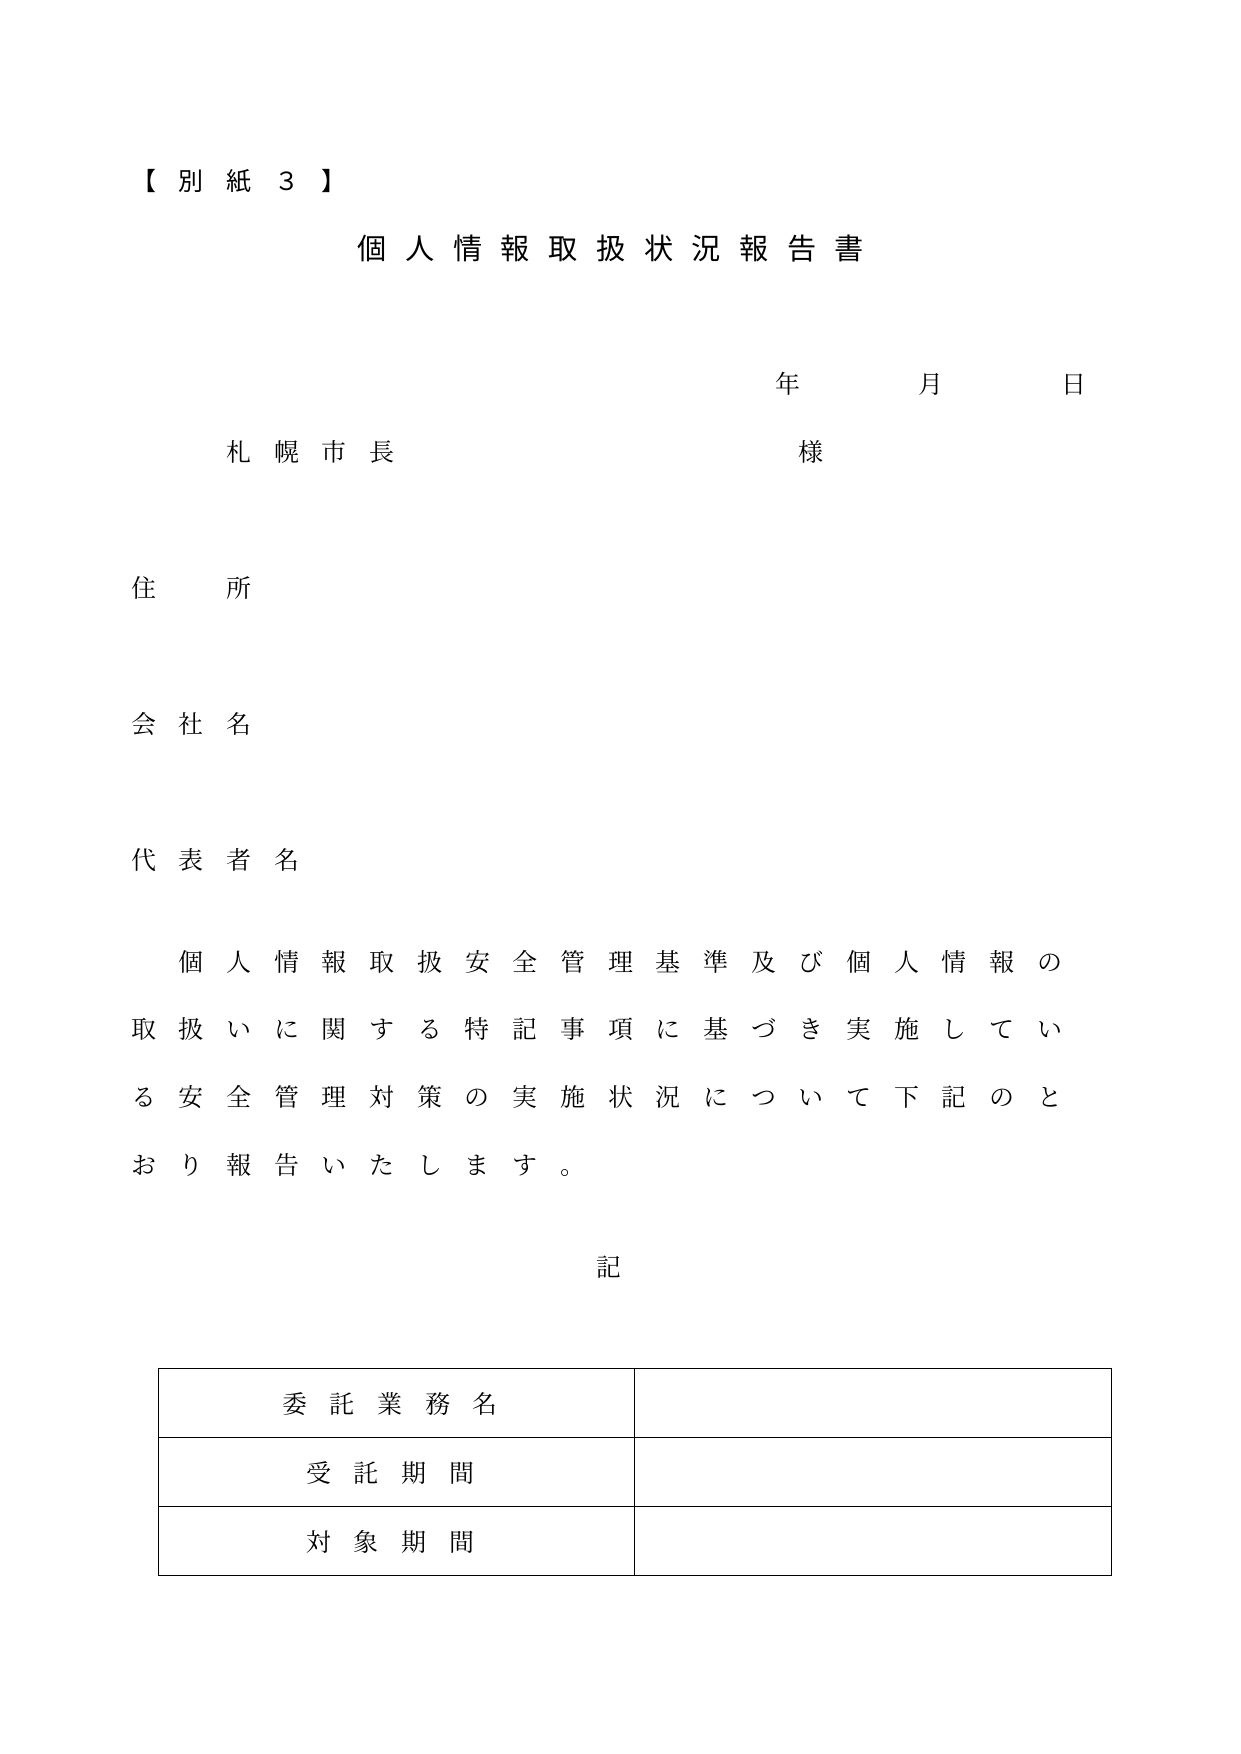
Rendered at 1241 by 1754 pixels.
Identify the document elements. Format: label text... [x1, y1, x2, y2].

text 【別紙３】 [131, 145, 1109, 213]
table_cell 対象期間 [159, 1507, 634, 1574]
table_header 委託業務名 [159, 1369, 634, 1437]
text 札幌市長 様 [131, 417, 1109, 485]
text 個人情報取扱状況報告書 [131, 213, 1109, 281]
text 年 月 日 [131, 349, 1109, 417]
text 代表者名 [131, 756, 1109, 892]
table_header [635, 1369, 1111, 1437]
table_cell 受託期間 [159, 1438, 634, 1506]
text 会社名 [131, 621, 1109, 756]
table_cell [635, 1438, 1111, 1506]
table_cell [635, 1507, 1111, 1574]
subtitle 記 [131, 1232, 1109, 1300]
text 住 所 [131, 485, 1109, 621]
text 個人情報取扱安全管理基準及び個人情報の取扱いに関する特記事項に基づき実施している安全管理対策の実施状況について下記のとおり報告いたします。 [131, 926, 1109, 1198]
